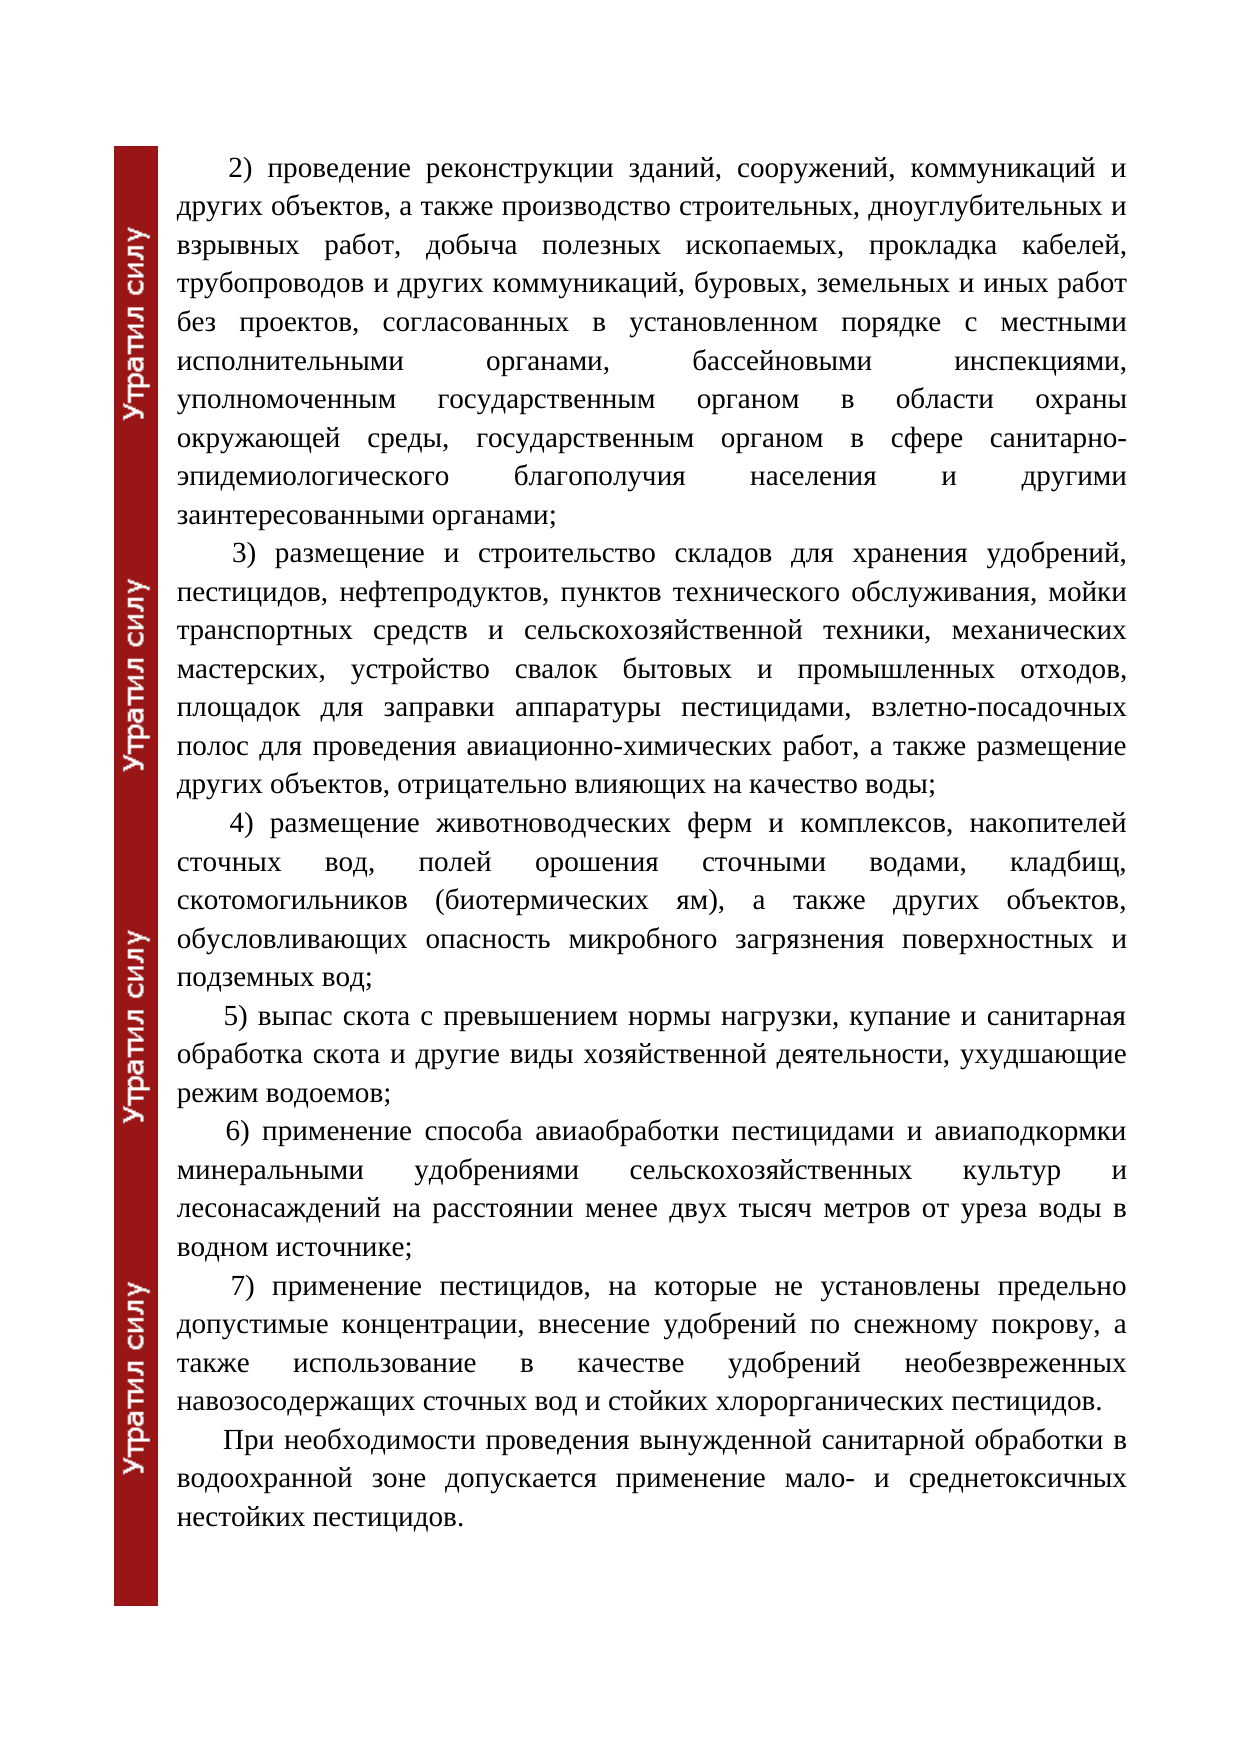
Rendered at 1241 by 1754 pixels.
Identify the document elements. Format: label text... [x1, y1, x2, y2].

text 7) применение пестицидов, на которые не установлены предельно допустимые концентрации, внесение удобрений по снежному покрову, а также использование в качестве удобрений необезвреженных навозосодержащих сточных вод и стойких хлорорганических пестицидов. [112, 1268, 1128, 1417]
picture [114, 993, 158, 998]
text 2) проведение реконструкции зданий, сооружений, коммуникаций и других объектов, а также производство строительных, дноуглубительных и взрывных работ, добыча полезных ископаемых, прокладка кабелей, трубопроводов и других коммуникаций, буровых, земельных и иных работ без проектов, согласованных в установленном порядке с местными исполнительными органами, бассейновыми инспекциями, уполномоченным государственным органом в области охраны окружающей среды, государственным органом в сфере санитарно-эпидемиологического благополучия населения и другими заинтересованными органами; [112, 150, 1128, 530]
picture [114, 1417, 158, 1422]
picture [114, 146, 158, 150]
text 3) размещение и строительство складов для хранения удобрений, пестицидов, нефтепродуктов, пунктов технического обслуживания, мойки транспортных средств и сельскохозяйственной техники, механических мастерских, устройство свалок бытовых и промышленных отходов, площадок для заправки аппаратуры пестицидами, взлетно-посадочных полос для проведения авиационно-химических работ, а также размещение других объектов, отрицательно влияющих на качество воды; [112, 535, 1128, 800]
text При необходимости проведения вынужденной санитарной обработки в водоохранной зоне допускается применение мало- и среднетоксичных нестойких пестицидов. [112, 1422, 1128, 1532]
picture [114, 530, 158, 535]
picture [114, 800, 158, 805]
text 4) размещение животноводческих ферм и комплексов, накопителей сточных вод, полей орошения сточными водами, кладбищ, скотомогильников (биотермических ям), а также других объектов, обусловливающих опасность микробного загрязнения поверхностных и подземных вод; [112, 805, 1128, 993]
picture [114, 1108, 158, 1113]
text 5) выпас скота с превышением нормы нагрузки, купание и санитарная обработка скота и другие виды хозяйственной деятельности, ухудшающие режим водоемов; [112, 998, 1128, 1108]
text 6) применение способа авиаобработки пестицидами и авиаподкормки минеральными удобрениями сельскохозяйственных культур и лесонасаждений на расстоянии менее двух тысяч метров от уреза воды в водном источнике; [112, 1113, 1128, 1263]
picture [114, 1263, 158, 1268]
picture [114, 1532, 158, 1606]
